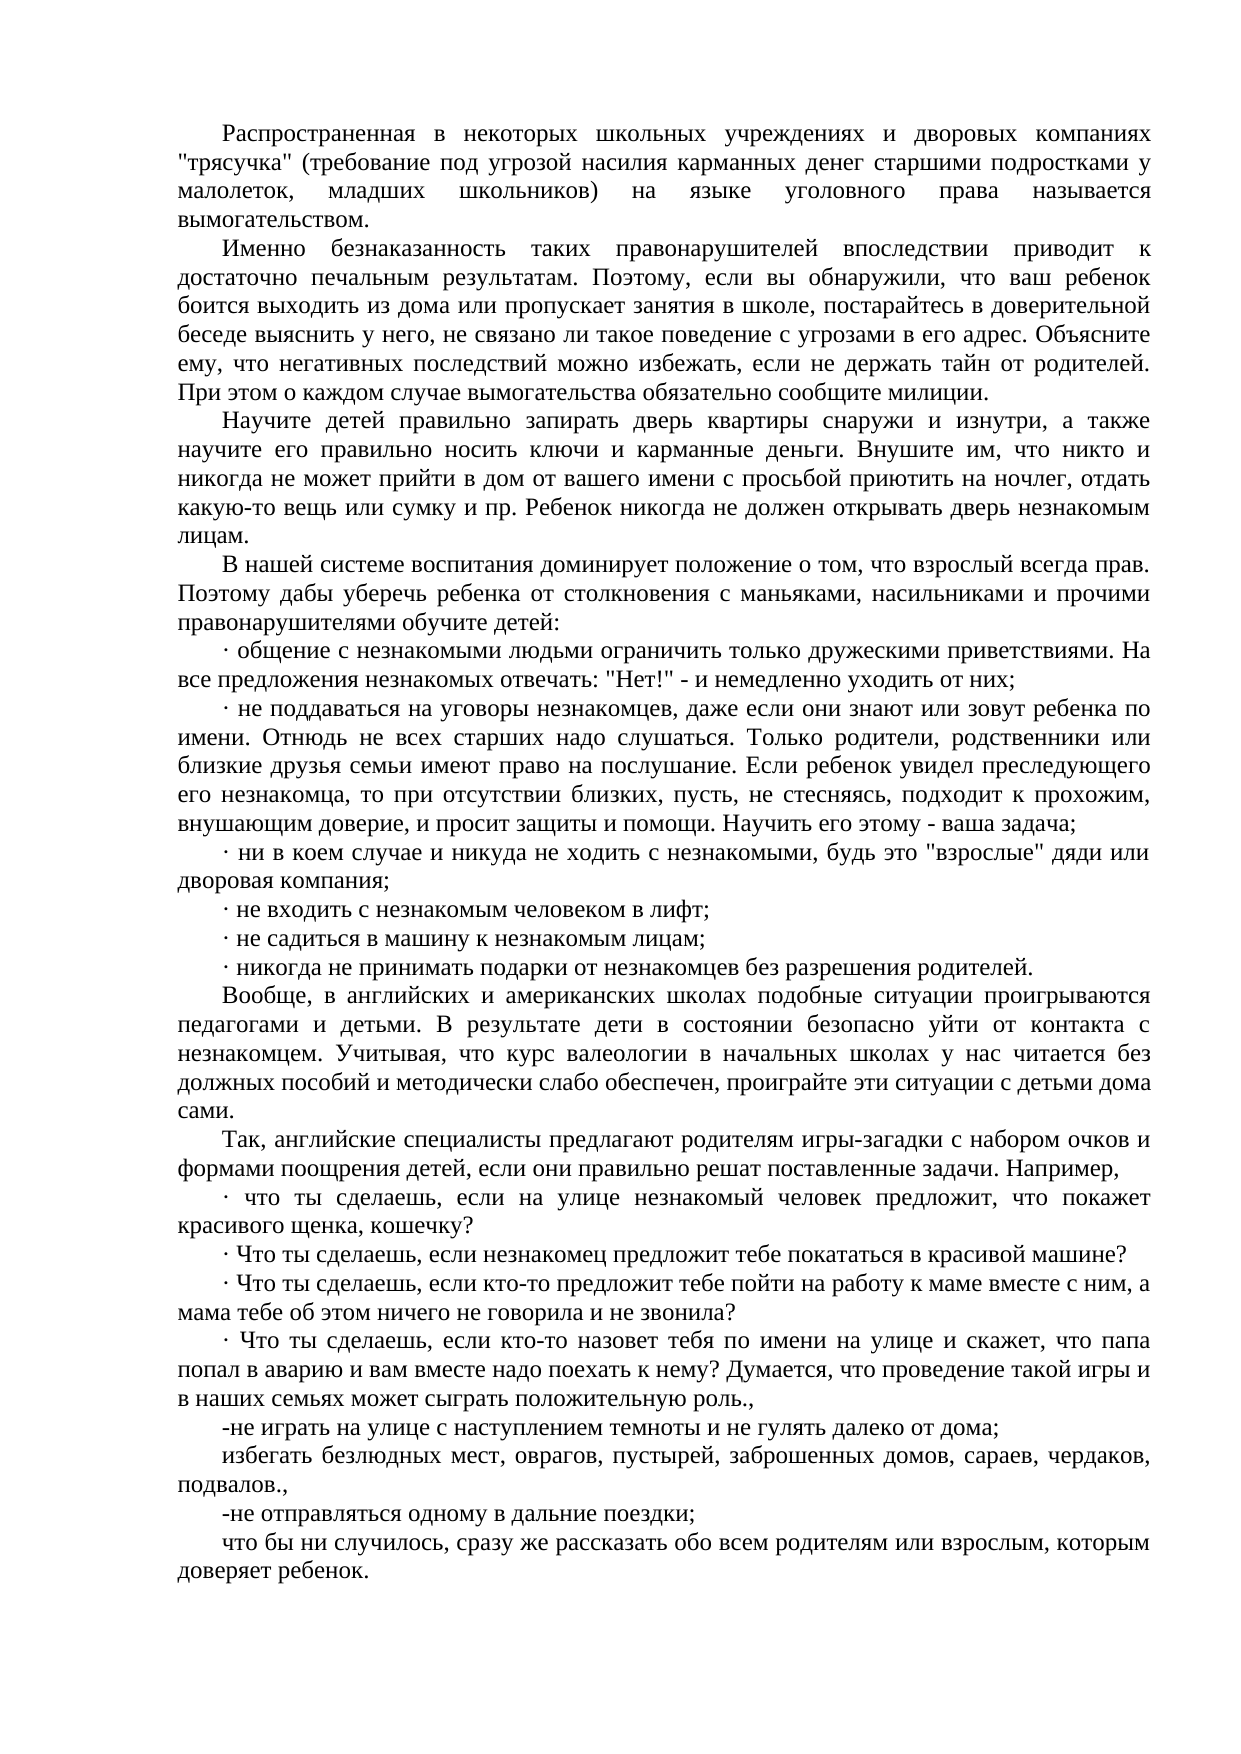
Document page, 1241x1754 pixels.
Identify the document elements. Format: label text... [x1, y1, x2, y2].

text · не садиться в машину к незнакомым лицам; [177, 923, 1152, 952]
text Вообще, в английских и американских школах подобные ситуации проигрываются педагогами и детьми. В результате дети в состоянии безопасно уйти от контакта с незнакомцем. Учитывая, что курс валеологии в начальных школах у нас читается без должных пособий и методически слабо обеспечен, проиграйте эти ситуации с детьми дома сами. [177, 981, 1152, 1124]
text · не поддаваться на уговоры незнакомцев, даже если они знают или зовут ребенка по имени. Отнюдь не всех старших надо слушаться. Только родители, родственники или близкие друзья семьи имеют право на послушание. Если ребенок увидел преследующего его незнакомца, то при отсутствии близких, пусть, не стесняясь, подходит к прохожим, внушающим доверие, и просит защиты и помощи. Научить его этому - ваша задача; [177, 693, 1152, 837]
text Научите детей правильно запирать дверь квартиры снаружи и изнутри, а также научите его правильно носить ключи и карманные деньги. Внушите им, что никто и никогда не может прийти в дом от вашего имени с просьбой приютить на ночлег, отдать какую-то вещь или сумку и пр. Ребенок никогда не должен открывать дверь незнакомым лицам. [177, 406, 1152, 549]
text · общение с незнакомыми людьми ограничить только дружескими приветствиями. На все предложения незнакомых отвечать: "Нет!" - и немедленно уходить от них; [177, 636, 1152, 693]
text -не играть на улице с наступлением темноты и не гулять далеко от дома; [177, 1412, 1152, 1441]
text что бы ни случилось, сразу же рассказать обо всем родителям или взрослым, которым доверяет ребенок. [177, 1527, 1152, 1584]
text -не отправляться одному в дальние поездки; [177, 1498, 1152, 1527]
text · никогда не принимать подарки от незнакомцев без разрешения родителей. [177, 952, 1152, 981]
text Так, английские специалисты предлагают родителям игры-загадки с набором очков и формами поощрения детей, если они правильно решат поставленные задачи. Например, [177, 1124, 1152, 1182]
text · ни в коем случае и никуда не ходить с незнакомыми, будь это "взрослые" дяди или дворовая компания; [177, 837, 1152, 894]
text · не входить с незнакомым человеком в лифт; [177, 894, 1152, 923]
text В нашей системе воспитания доминирует положение о том, что взрослый всегда прав. Поэтому дабы уберечь ребенка от столкновения с маньяками, насильниками и прочими правонарушителями обучите детей: [177, 549, 1152, 636]
text Именно безнаказанность таких правонарушителей впоследствии приводит к достаточно печальным результатам. Поэтому, если вы обнаружили, что ваш ребенок боится выходить из дома или пропускает занятия в школе, постарайтесь в доверительной беседе выяснить у него, не связано ли такое поведение с угрозами в его адрес. Объясните ему, что негативных последствий можно избежать, если не держать тайн от родителей. При этом о каждом случае вымогательства обязательно сообщите милиции. [177, 233, 1152, 406]
text Распространенная в некоторых школьных учреждениях и дворовых компаниях "трясучка" (требование под угрозой насилия карманных денег старшими подростками у малолеток, младших школьников) на языке уголовного права называется вымогательством. [177, 118, 1152, 233]
text · что ты сделаешь, если на улице незнакомый человек предложит, что покажет красивого щенка, кошечку? [177, 1182, 1152, 1239]
text · Что ты сделаешь, если кто-то назовет тебя по имени на улице и скажет, что папа попал в аварию и вам вместе надо поехать к нему? Думается, что проведение такой игры и в наших семьях может сыграть положительную роль., [177, 1326, 1152, 1412]
text избегать безлюдных мест, оврагов, пустырей, заброшенных домов, сараев, чердаков, подвалов., [177, 1441, 1152, 1498]
text · Что ты сделаешь, если незнакомец предложит тебе покататься в красивой машине? [177, 1239, 1152, 1268]
text · Что ты сделаешь, если кто-то предложит тебе пойти на работу к маме вместе с ним, а мама тебе об этом ничего не говорила и не звонила? [177, 1268, 1152, 1326]
